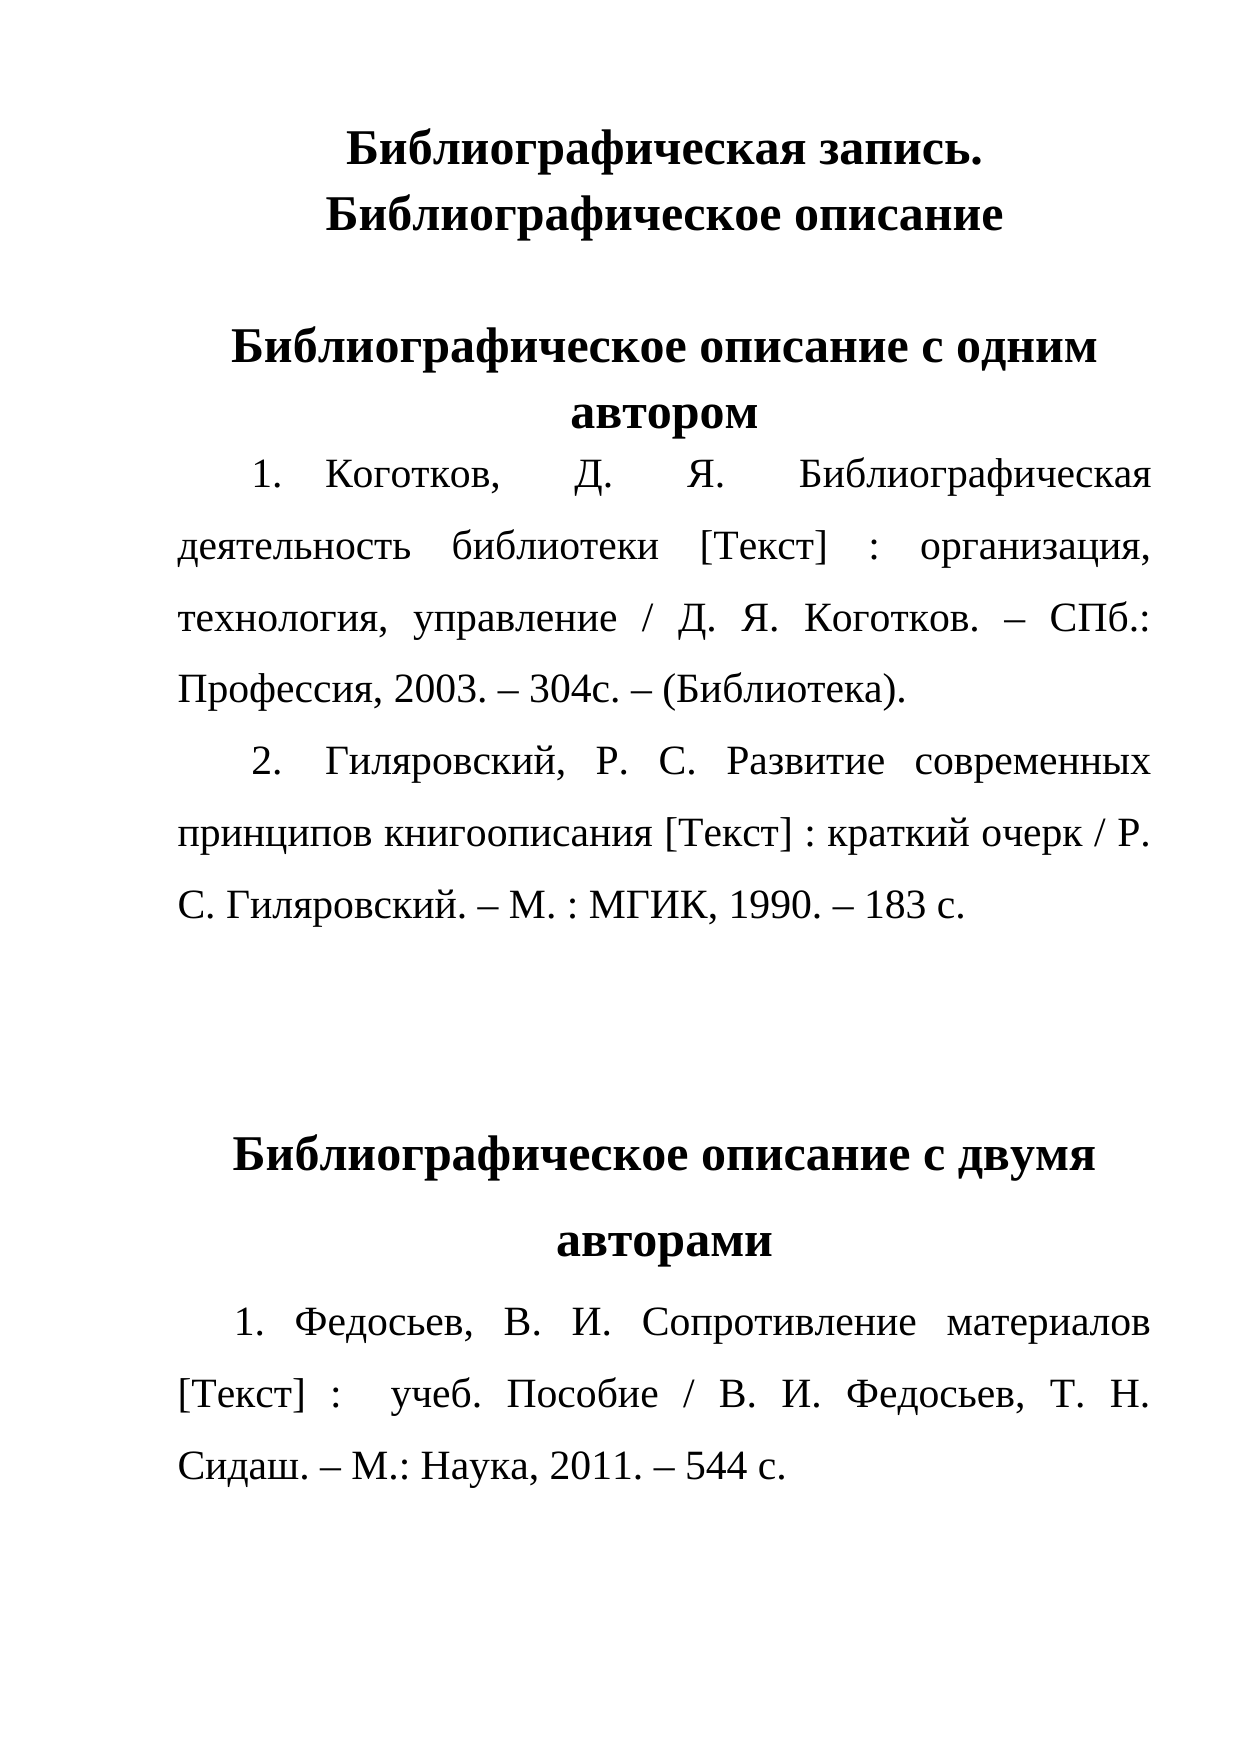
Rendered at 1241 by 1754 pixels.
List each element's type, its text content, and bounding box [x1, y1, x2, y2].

text Библиографическая запись. [177, 118, 1152, 176]
text Библиографическое описание с одним автором [177, 316, 1152, 440]
text 1. Федосьев, В. И. Сопротивление материалов [Текст] : учеб. Пособие / В. И. Федосьев, Т. Н. Сидаш. – М.: Наука, 2011. – 544 с. [177, 1296, 1152, 1488]
text Библиографическое описание с двумя авторами [177, 1124, 1152, 1268]
list Гиляровский, Р. С. Развитие современных принципов книгоописания [Текст] : краткий очерк / Р. С. Гиляровский. – М. : МГИК, 1990. – 183 с. [177, 736, 1152, 927]
list Коготков, Д. Я. Библиографическая деятельность библиотеки [Текст] : организация, технология, управление / Д. Я. Коготков. – СПб.: Профессия, 2003. – 304с. – (Библиотека). [177, 448, 1152, 712]
text Библиографическое описание [177, 184, 1152, 242]
